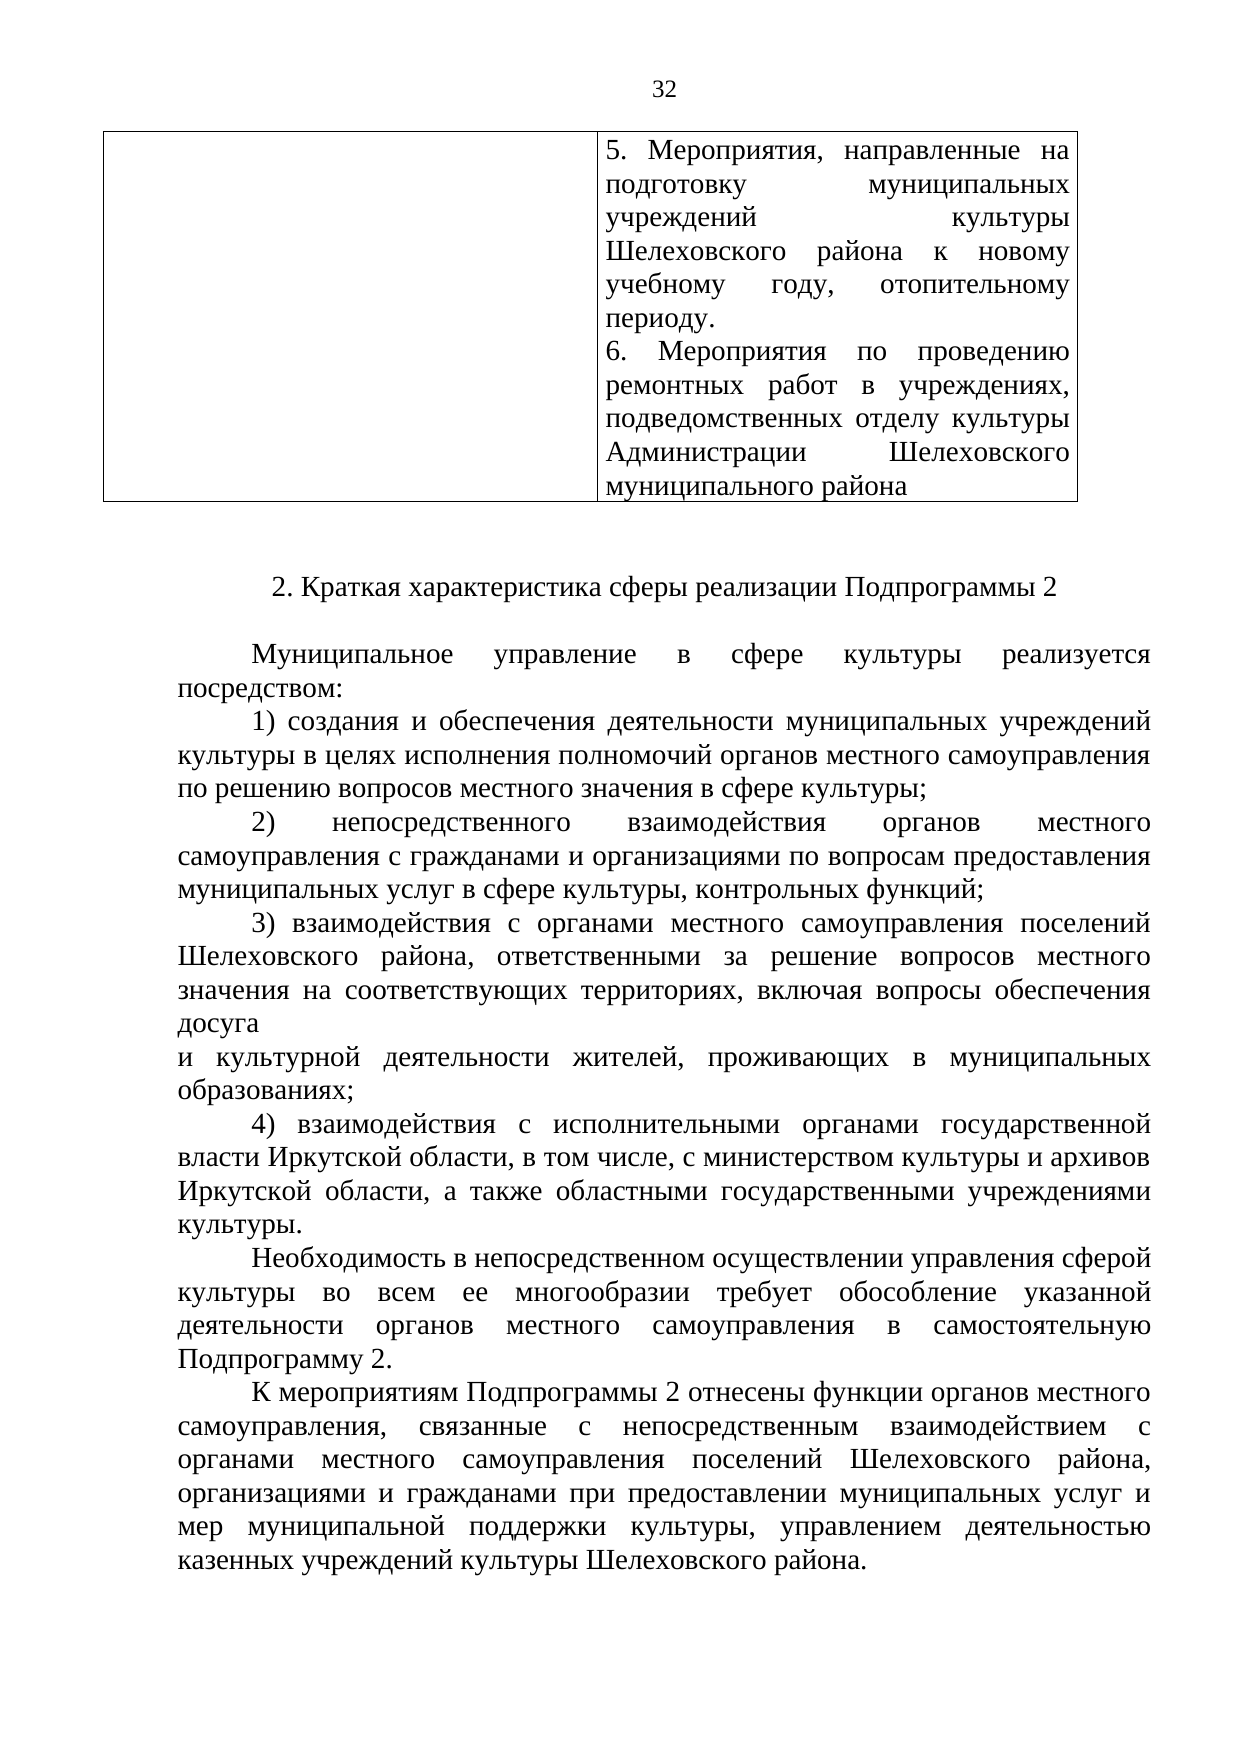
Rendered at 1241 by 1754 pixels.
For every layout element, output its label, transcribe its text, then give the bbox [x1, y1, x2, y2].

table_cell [598, 132, 1077, 501]
text 2. Краткая характеристика сферы реализации Подпрограммы 2 [177, 569, 1152, 603]
text 2) непосредственного взаимодействия органов местного самоуправления с гражданами и организациями по вопросам предоставления муниципальных услуг в сфере культуры, контрольных функций; [177, 804, 1152, 905]
text 4) взаимодействия с исполнительными органами государственной власти Иркутской области, в том числе, с министерством культуры и архивов Иркутской области, а также областными государственными учреждениями культуры. [177, 1106, 1152, 1240]
text 1) создания и обеспечения деятельности муниципальных учреждений культуры в целях исполнения полномочий органов местного самоуправления по решению вопросов местного значения в сфере культуры; [177, 703, 1152, 804]
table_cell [104, 132, 597, 501]
text 3) взаимодействия с органами местного самоуправления поселений Шелеховского района, ответственными за решение вопросов местного значения на соответствующих территориях, включая вопросы обеспечения досуга [177, 905, 1152, 1039]
text Муниципальное управление в сфере культуры реализуется посредством: [177, 636, 1152, 703]
text К мероприятиям Подпрограммы 2 отнесены функции органов местного самоуправления, связанные с непосредственным взаимодействием с органами местного самоуправления поселений Шелеховского района, организациями и гражданами при предоставлении муниципальных услуг и мер муниципальной поддержки культуры, управлением деятельностью казенных учреждений культуры Шелеховского района. [177, 1374, 1152, 1576]
text и культурной деятельности жителей, проживающих в муниципальных образованиях; [177, 1039, 1152, 1106]
text Необходимость в непосредственном осуществлении управления сферой культуры во всем ее многообразии требует обособление указанной деятельности органов местного самоуправления в самостоятельную Подпрограмму 2. [177, 1240, 1152, 1374]
